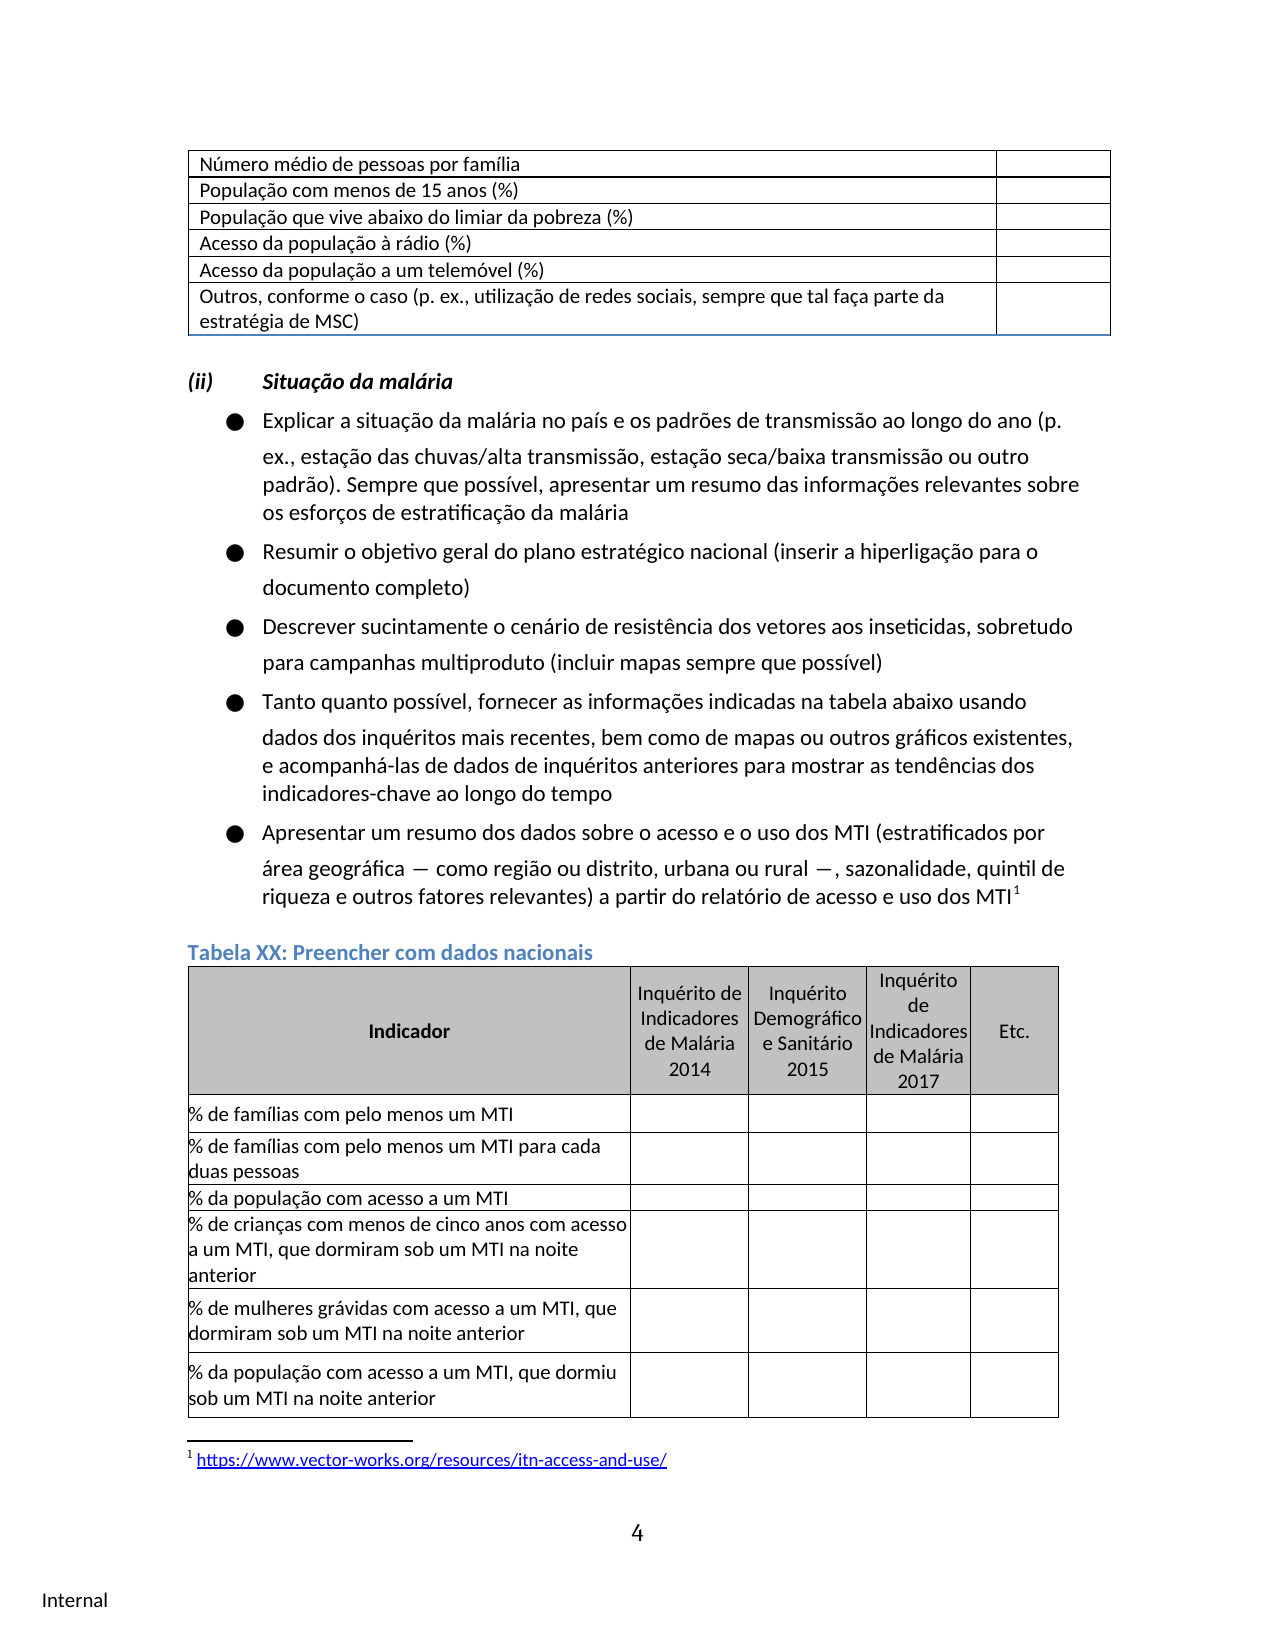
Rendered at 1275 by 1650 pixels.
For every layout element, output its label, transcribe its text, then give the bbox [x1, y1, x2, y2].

table_cell [971, 1353, 1058, 1417]
table_cell [971, 1185, 1058, 1210]
text (ii) Situação da malária [187, 367, 1087, 395]
table_cell % de famílias com pelo menos um MTI para cada duas pessoas [189, 1133, 630, 1184]
table_cell Acesso da população a um telemóvel (%) [189, 257, 996, 282]
table_cell [631, 1211, 748, 1287]
table_cell População com menos de 15 anos (%) [189, 178, 996, 203]
table_header Indicador [189, 967, 630, 1094]
table_cell [867, 1133, 970, 1184]
table_header Inquérito Demográfico e Sanitário 2015 [749, 967, 866, 1094]
table_cell [971, 1289, 1058, 1352]
table_cell % de famílias com pelo menos um MTI [189, 1095, 630, 1132]
table_header Inquérito de Indicadores de Malária 2017 [867, 967, 970, 1094]
table_cell População que vive abaixo do limiar da pobreza (%) [189, 204, 996, 229]
table_cell [971, 1095, 1058, 1132]
table_cell [867, 1211, 970, 1287]
text Tabela XX: Preencher com dados nacionais [187, 938, 1087, 966]
table_cell [867, 1289, 970, 1352]
table_cell [867, 1185, 970, 1210]
table_cell [997, 204, 1110, 229]
table_cell [971, 1133, 1058, 1184]
table_cell [867, 1095, 970, 1132]
table_cell [631, 1095, 748, 1132]
table_cell [631, 1133, 748, 1184]
table_header Inquérito de Indicadores de Malária 2014 [631, 967, 748, 1094]
list Resumir o objetivo geral do plano estratégico nacional (inserir a hiperligação para o documento completo) [225, 526, 1087, 601]
table_cell % da população com acesso a um MTI [189, 1185, 630, 1210]
list Descrever sucintamente o cenário de resistência dos vetores aos inseticidas, sobretudo para campanhas multiproduto (incluir mapas sempre que possível) [225, 601, 1087, 676]
list Apresentar um resumo dos dados sobre o acesso e o uso dos MTI (estratificados por área geográfica ― como região ou distrito, urbana ou rural ―, sazonalidade, quintil de riqueza e outros fatores relevantes) a partir do relatório de acesso e uso dos MTI [225, 807, 1087, 910]
table_header Etc. [971, 967, 1058, 1094]
table_cell Acesso da população à rádio (%) [189, 230, 996, 256]
table_cell [997, 283, 1110, 334]
table_cell [971, 1211, 1058, 1287]
table_cell [631, 1353, 748, 1417]
table_cell [631, 1289, 748, 1352]
table_cell Outros, conforme o caso (p. ex., utilização de redes sociais, sempre que tal faça parte da estratégia de MSC) [189, 283, 996, 334]
table_cell [749, 1211, 866, 1287]
table_cell [749, 1185, 866, 1210]
table_cell [997, 257, 1110, 282]
table_cell % de crianças com menos de cinco anos com acesso a um MTI, que dormiram sob um MTI na noite anterior [189, 1211, 630, 1287]
table_cell [997, 151, 1110, 176]
table_cell % da população com acesso a um MTI, que dormiu sob um MTI na noite anterior [189, 1353, 630, 1417]
table_cell % de mulheres grávidas com acesso a um MTI, que dormiram sob um MTI na noite anterior [189, 1289, 630, 1352]
list Tanto quanto possível, fornecer as informações indicadas na tabela abaixo usando dados dos inquéritos mais recentes, bem como de mapas ou outros gráficos existentes, e acompanhá-las de dados de inquéritos anteriores para mostrar as tendências dos indicadores-chave ao longo do tempo [225, 676, 1087, 807]
table_cell Número médio de pessoas por família [189, 151, 996, 176]
table_cell [997, 230, 1110, 256]
table_cell [749, 1095, 866, 1132]
table_cell [867, 1353, 970, 1417]
table_cell [749, 1289, 866, 1352]
table_cell [749, 1133, 866, 1184]
table_cell [997, 178, 1110, 203]
table_cell [631, 1185, 748, 1210]
table_cell [749, 1353, 866, 1417]
list Explicar a situação da malária no país e os padrões de transmissão ao longo do ano (p. ex., estação das chuvas/alta transmissão, estação seca/baixa transmissão ou outro padrão). Sempre que possível, apresentar um resumo das informações relevantes sobre os esforços de estratificação da malária [225, 395, 1087, 526]
